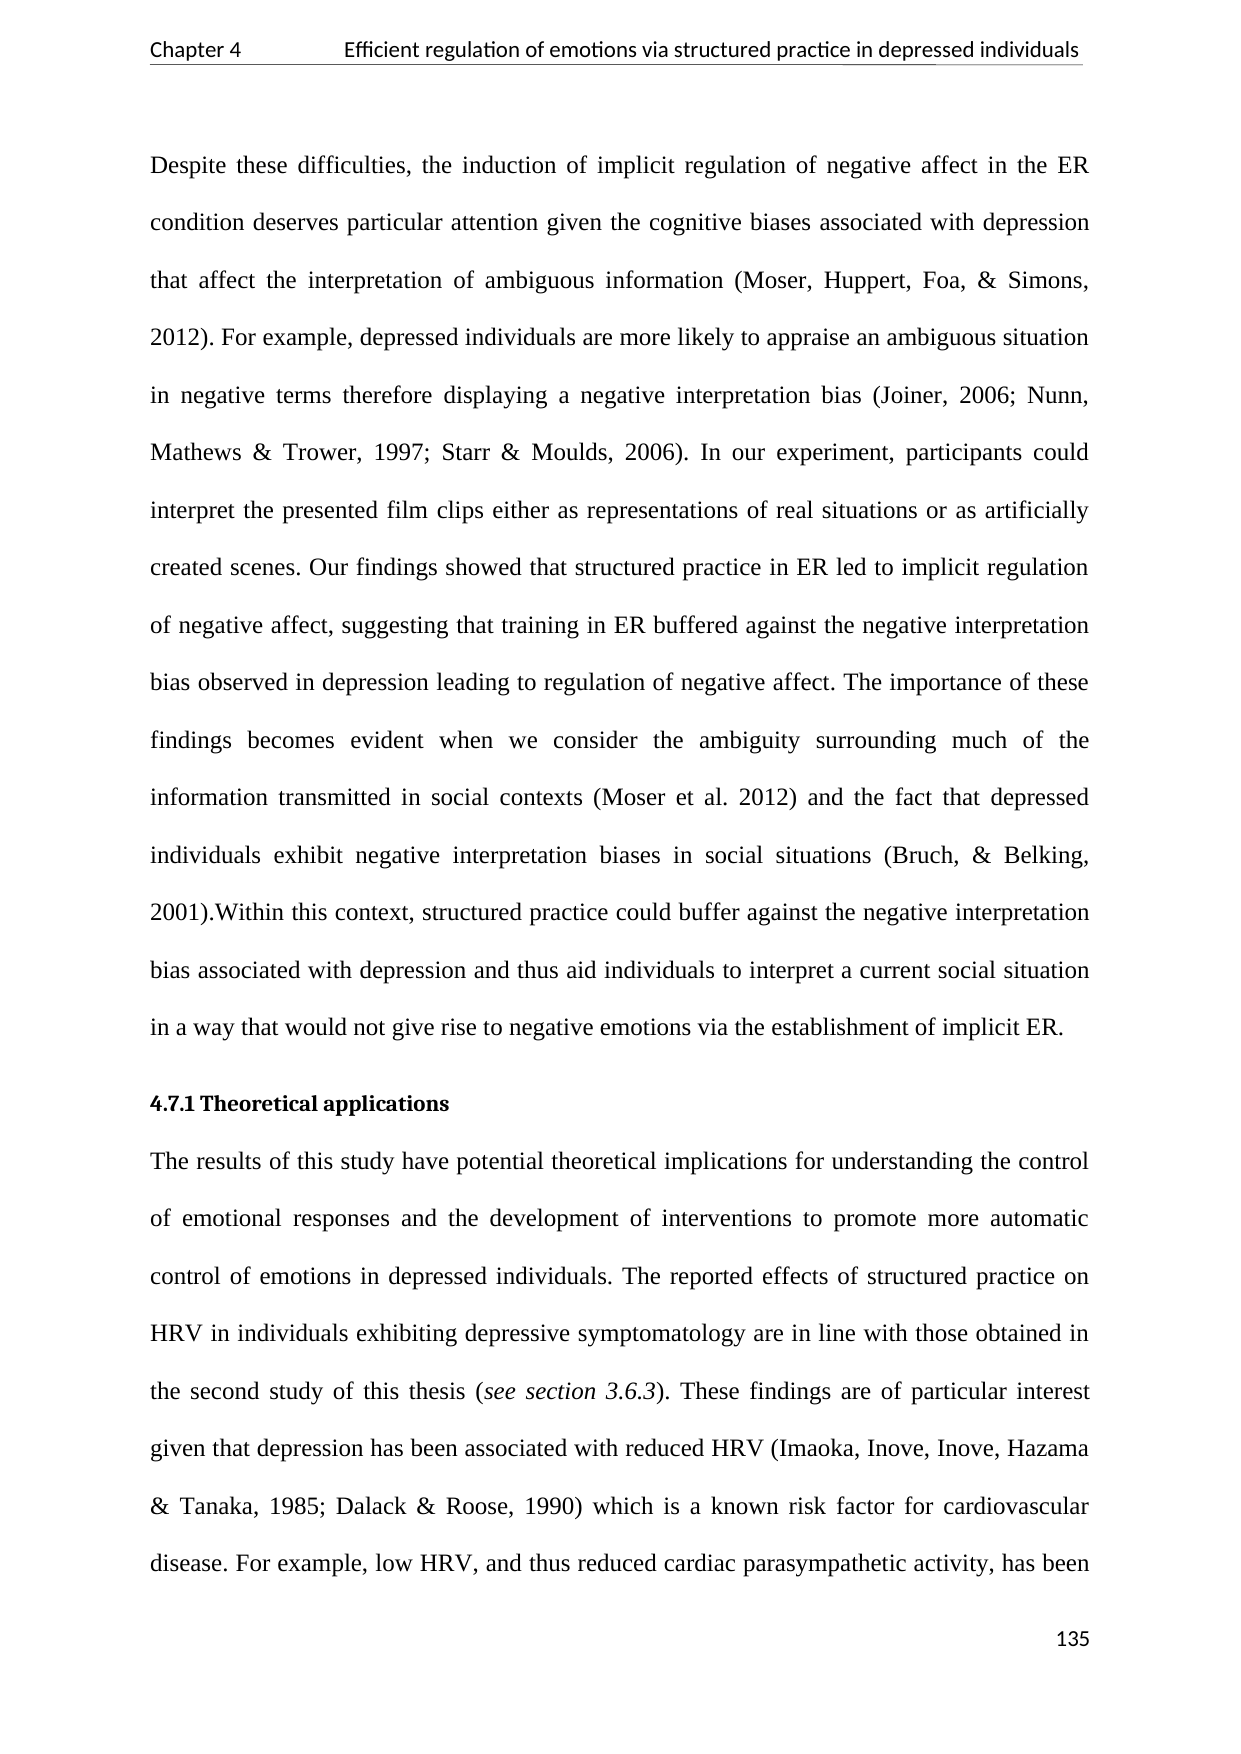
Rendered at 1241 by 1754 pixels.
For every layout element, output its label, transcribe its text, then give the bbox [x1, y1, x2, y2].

text Despite these difficulties, the induction of implicit regulation of negative affect in the ER condition deserves particular attention given the cognitive biases associated with depression that affect the interpretation of ambiguous information (Moser, Huppert, Foa, & Simons, 2012). For example, depressed individuals are more likely to appraise an ambiguous situation in negative terms therefore displaying a negative interpretation bias (Joiner, 2006; Nunn, Mathews & Trower, 1997; Starr & Moulds, 2006). In our experiment, participants could interpret the presented film clips either as representations of real situations or as artificially created scenes. Our findings showed that structured practice in ER led to implicit regulation of negative affect, suggesting that training in ER buffered against the negative interpretation bias observed in depression leading to regulation of negative affect. The importance of these findings becomes evident when we consider the ambiguity surrounding much of the information transmitted in social contexts (Moser et al. 2012) and the fact that depressed individuals exhibit negative interpretation biases in social situations (Bruch, & Belking, 2001).Within this context, structured practice could buffer against the negative interpretation bias associated with depression and thus aid individuals to interpret a current social situation in a way that would not give rise to negative emotions via the establishment of implicit ER. [150, 150, 1090, 1041]
subtitle 4.7.1 Theoretical applications [150, 1091, 1090, 1117]
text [150, 1146, 1090, 1577]
